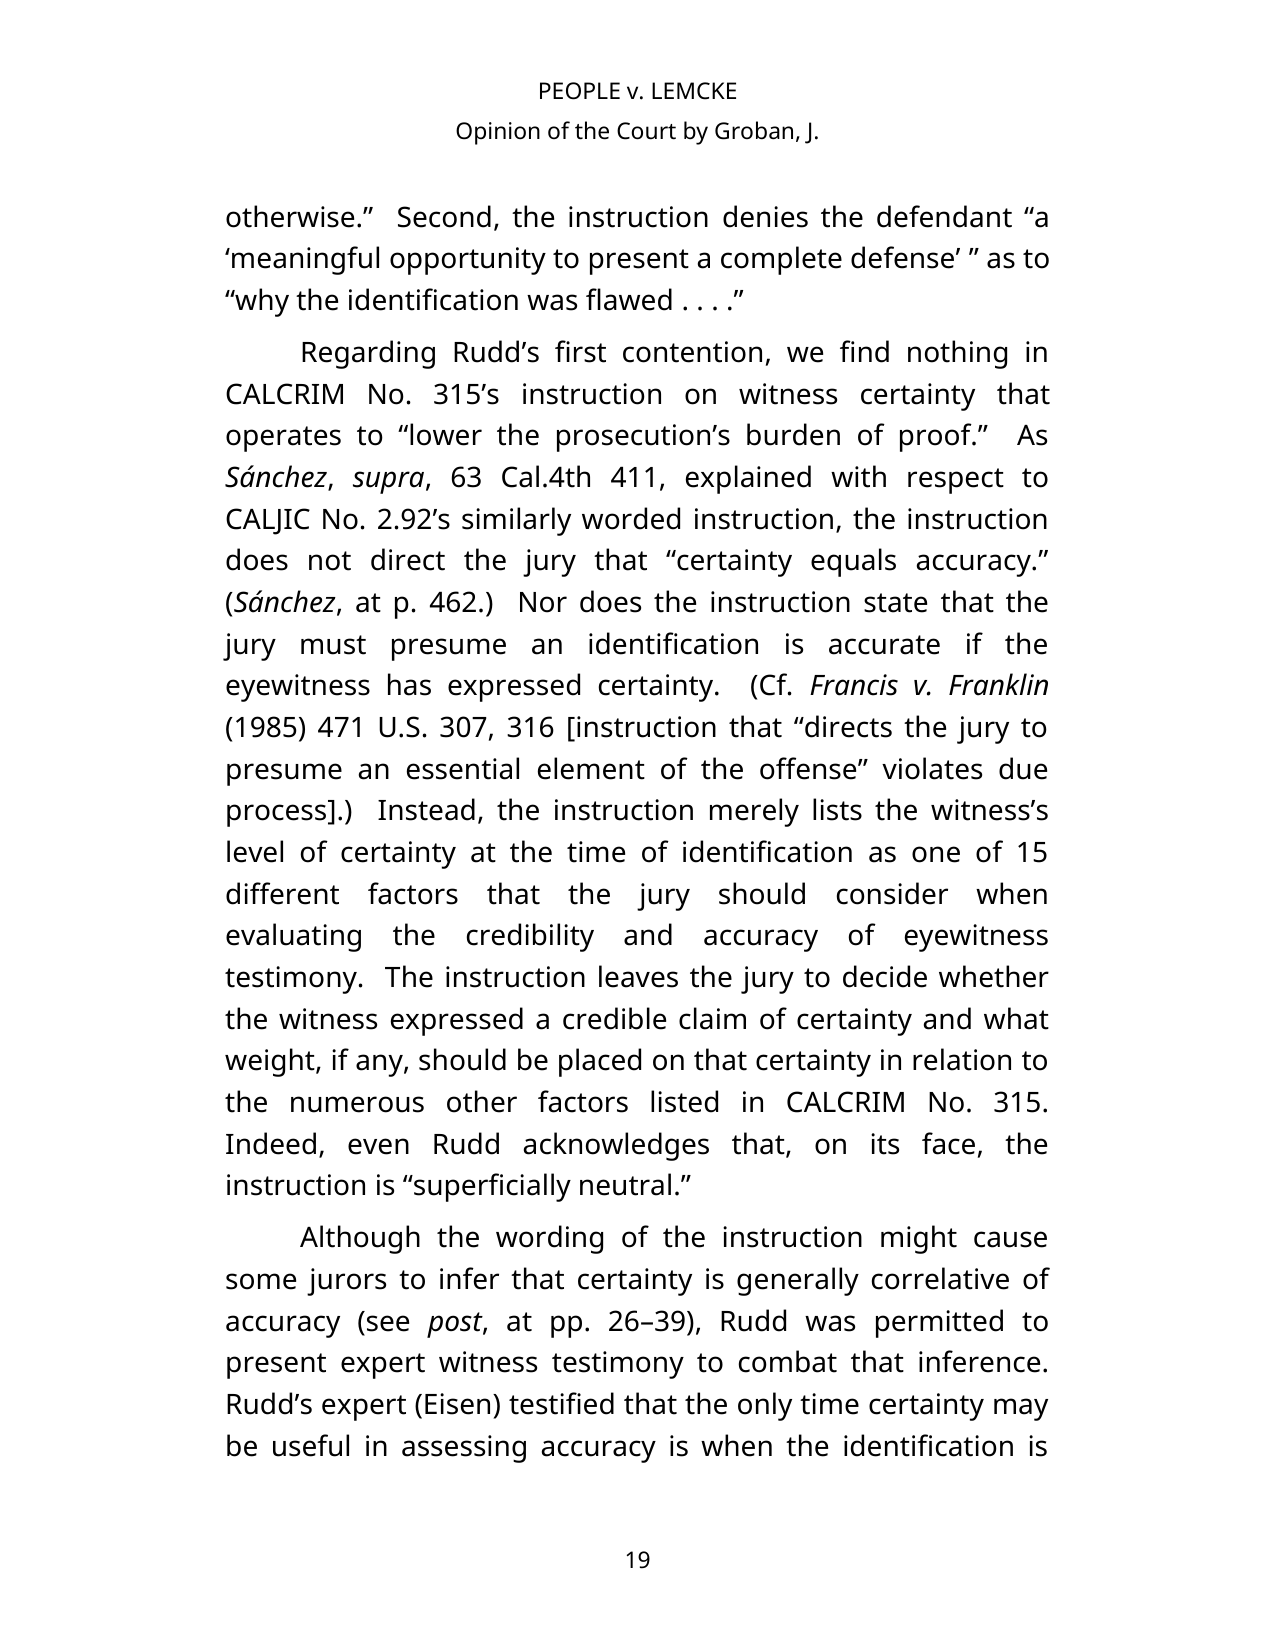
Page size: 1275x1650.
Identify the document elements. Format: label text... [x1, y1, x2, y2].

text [225, 1214, 1050, 1464]
text Regarding Rudd’s first contention, we find nothing in CALCRIM No. 315’s instruction on witness certainty that operates to “lower the prosecution’s burden of proof.” As Sánchez, supra, 63 Cal.4th 411, explained with respect to CALJIC No. 2.92’s similarly worded instruction, the instruction does not direct the jury that “certainty equals accuracy.” (Sánchez, at p. 462.) Nor does the instruction state that the jury must presume an identification is accurate if the eyewitness has expressed certainty. (Cf. Francis v. Franklin (1985) 471 U.S. 307, 316 [instruction that “directs the jury to presume an essential element of the offense” violates due process].) Instead, the instruction merely lists the witness’s level of certainty at the time of identification as one of 15 different factors that the jury should consider when evaluating the credibility and accuracy of eyewitness testimony. The instruction leaves the jury to decide whether the witness expressed a credible claim of certainty and what weight, if any, should be placed on that certainty in relation to the numerous other factors listed in CALCRIM No. 315. Indeed, even Rudd acknowledges that, on its face, the instruction is “superficially neutral.” [225, 329, 1050, 1204]
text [225, 194, 1050, 319]
